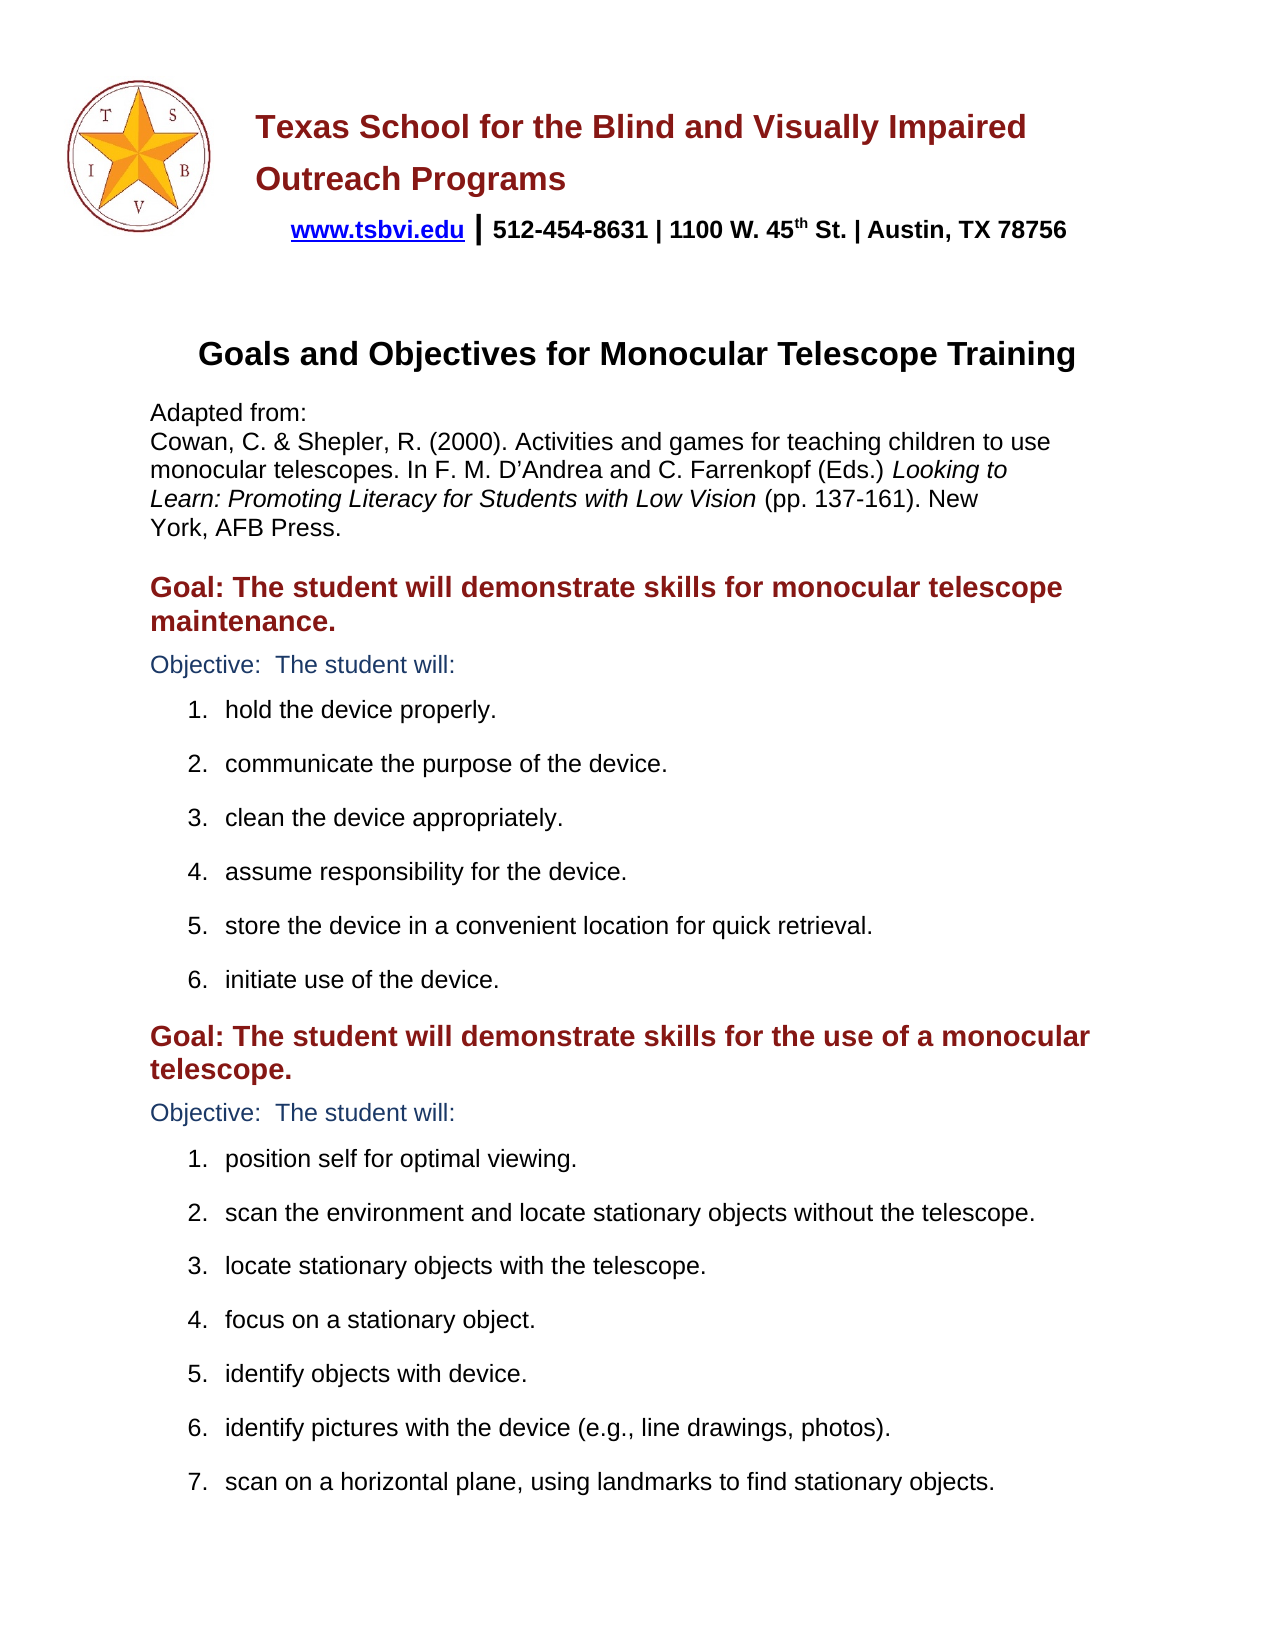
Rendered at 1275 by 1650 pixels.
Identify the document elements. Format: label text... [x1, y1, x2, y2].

list assume responsibility for the device. [187, 857, 1125, 886]
title www.tsbvi.edu | 512-454-8631 | 1100 W. 45th St. | Austin, TX 78756 [150, 150, 1125, 246]
list scan on a horizontal plane, using landmarks to find stationary objects. [187, 1467, 1125, 1496]
text Learn: Promoting Literacy for Students with Low Vision (pp. 137-161). New [150, 484, 1125, 513]
list communicate the purpose of the device. [187, 749, 1125, 778]
list locate stationary objects with the telescope. [187, 1251, 1125, 1280]
subtitle Goal: The student will demonstrate skills for monocular telescope maintenance. [150, 570, 1125, 637]
subtitle Objective: The student will: [150, 650, 1125, 679]
text Adapted from: [150, 398, 1125, 427]
text Cowan, C. & Shepler, R. (2000). Activities and games for teaching children to use [150, 427, 1125, 455]
text Texas School for the Blind and Visually Impaired [255, 108, 1230, 146]
title Goals and Objectives for Monocular Telescope Training [150, 334, 1125, 373]
subtitle Goal: The student will demonstrate skills for the use of a monocular telescope. [150, 1018, 1125, 1086]
list identify pictures with the device (e.g., line drawings, photos). [187, 1413, 1125, 1442]
list store the device in a convenient location for quick retrieval. [187, 911, 1125, 939]
text Outreach Programs [255, 158, 1230, 197]
list hold the device properly. [187, 695, 1125, 724]
list scan the environment and locate stationary objects without the telescope. [187, 1197, 1125, 1226]
text York, AFB Press. [150, 513, 1125, 542]
list position self for optimal viewing. [187, 1144, 1125, 1172]
list clean the device appropriately. [187, 803, 1125, 832]
list identify objects with device. [187, 1359, 1125, 1388]
list focus on a stationary object. [187, 1305, 1125, 1334]
picture [63, 76, 214, 236]
list initiate use of the device. [187, 965, 1125, 993]
subtitle Objective: The student will: [150, 1098, 1125, 1127]
text monocular telescopes. In F. M. D’Andrea and C. Farrenkopf (Eds.) Looking to [150, 455, 1125, 484]
